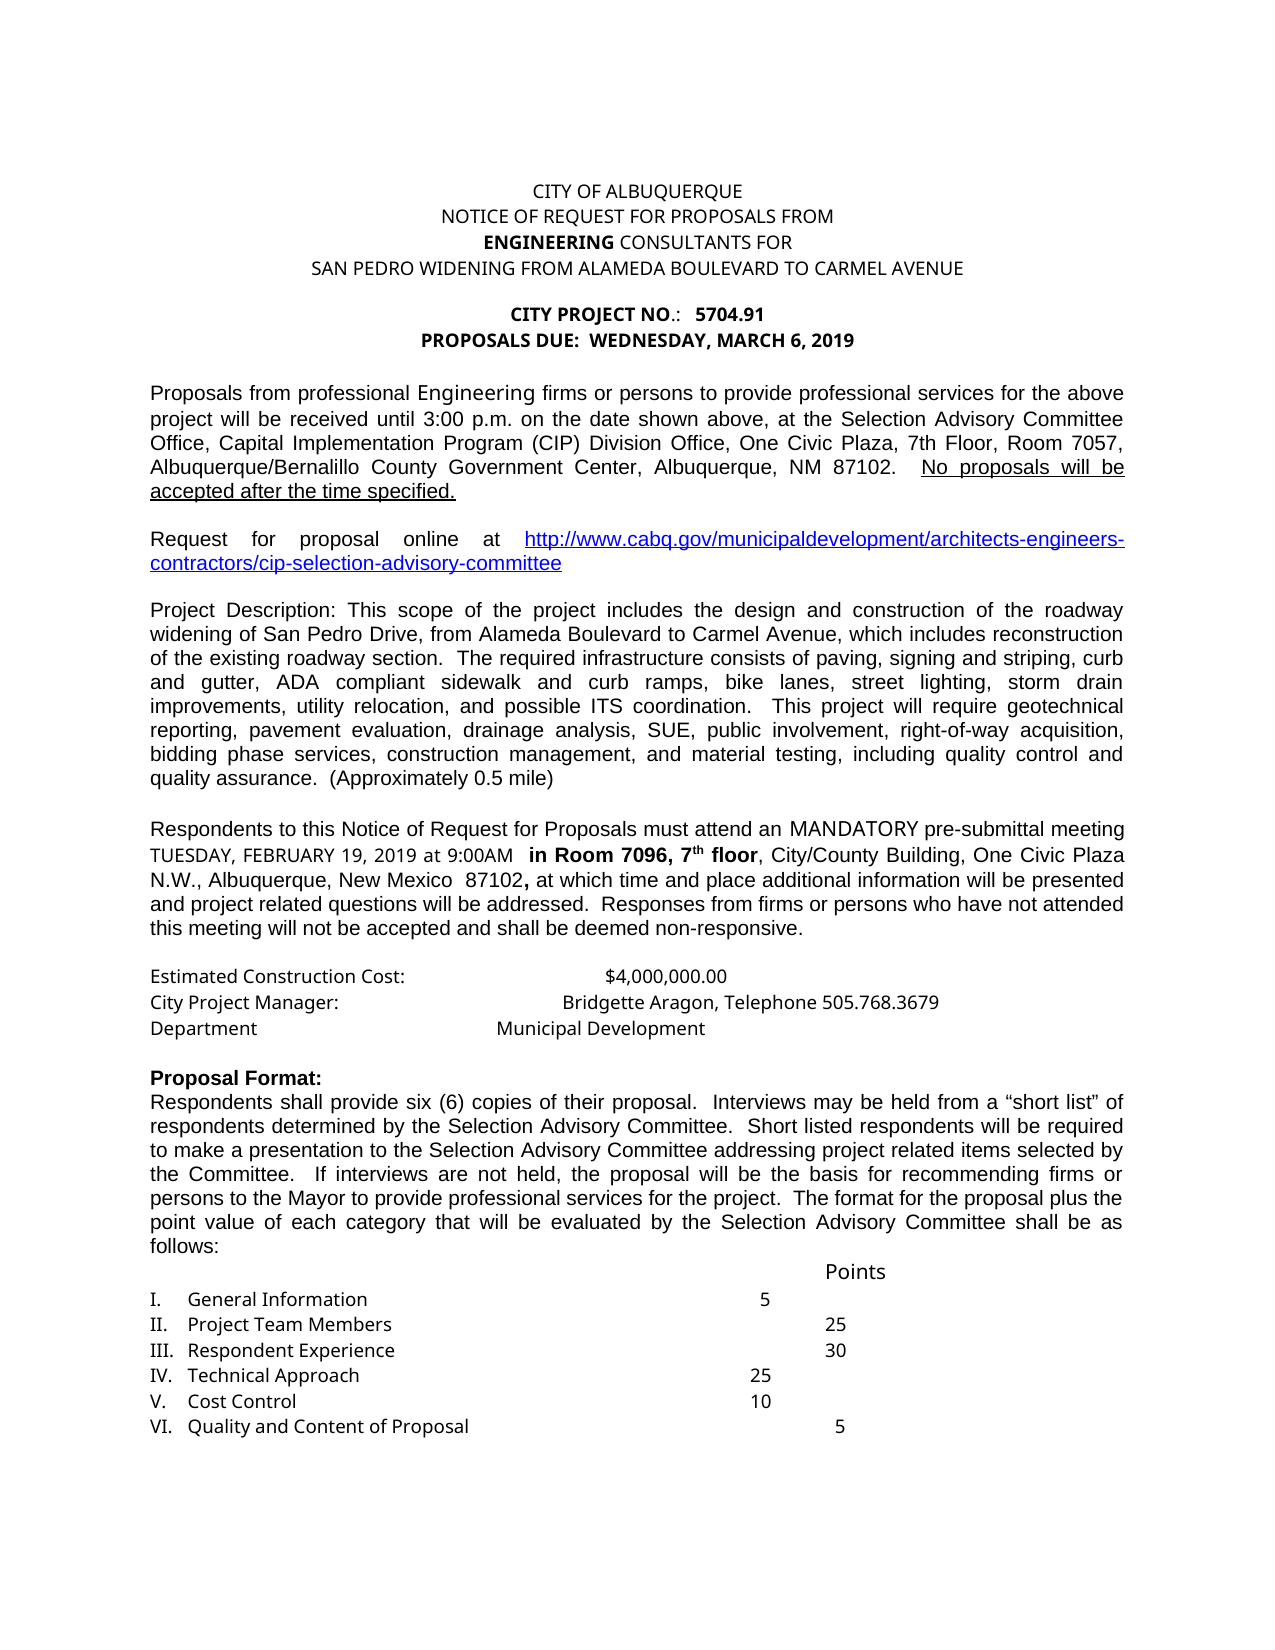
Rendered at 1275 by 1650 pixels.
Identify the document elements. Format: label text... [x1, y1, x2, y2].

text SAN PEDRO WIDENING FROM ALAMEDA BOULEVARD TO CARMEL AVENUE [150, 255, 1125, 280]
text Respondents shall provide six (6) copies of their proposal. Interviews may be held from a “short list” of respondents determined by the Selection Advisory Committee. Short listed respondents will be required to make a presentation to the Selection Advisory Committee addressing project related items selected by the Committee. If interviews are not held, the proposal will be the basis for recommending firms or persons to the Mayor to provide professional services for the project. The format for the proposal plus the point value of each category that will be evaluated by the Selection Advisory Committee shall be as follows: [150, 1090, 1125, 1257]
text CITY OF ALBUQUERQUE [150, 178, 1125, 204]
text NOTICE OF REQUEST FOR PROPOSALS FROM [150, 204, 1125, 229]
subtitle Project Description: This scope of the project includes the design and construction of the roadway widening of San Pedro Drive, from Alameda Boulevard to Carmel Avenue, which includes reconstruction of the existing roadway section. The required infrastructure consists of paving, signing and striping, curb and gutter, ADA compliant sidewalk and curb ramps, bike lanes, street lighting, storm drain improvements, utility relocation, and possible ITS coordination. This project will require geotechnical reporting, pavement evaluation, drainage analysis, SUE, public involvement, right-of-way acquisition, bidding phase services, construction management, and material testing, including quality control and quality assurance. (Approximately 0.5 mile) [150, 598, 1125, 790]
text Points [150, 1257, 1125, 1286]
text Request for proposal online at http://www.cabq.gov/municipaldevelopment/architects-engineers-contractors/cip-selection-advisory-committee [150, 526, 1125, 574]
list Project Team Members 25 [150, 1311, 1125, 1337]
text City Project Manager: Bridgette Aragon, Telephone 505.768.3679 [150, 989, 1125, 1015]
text Proposals from professional Engineering firms or persons to provide professional services for the above project will be received until 3:00 p.m. on the date shown above, at the Selection Advisory Committee Office, Capital Implementation Program (CIP) Division Office, One Civic Plaza, 7th Floor, Room 7057, Albuquerque/Bernalillo County Government Center, Albuquerque, NM 87102. No proposals will be accepted after the time specified. [150, 378, 1125, 502]
list Respondent Experience 30 [150, 1337, 1125, 1362]
list Technical Approach 25 [150, 1362, 1125, 1388]
list Quality and Content of Proposal 5 [150, 1413, 1125, 1439]
list General Information 5 [150, 1286, 1125, 1311]
text Respondents to this Notice of Request for Proposals must attend an MANDATORY pre-submittal meeting TUESDAY, FEBRUARY 19, 2019 at 9:00AM in Room 7096, 7th floor, City/County Building, One Civic Plaza N.W., Albuquerque, New Mexico 87102, at which time and place additional information will be presented and project related questions will be addressed. Responses from firms or persons who have not attended this meeting will not be accepted and shall be deemed non-responsive.aH [150, 814, 1125, 940]
text Estimated Construction Cost: $4,000,000.00 [150, 964, 1125, 989]
subtitle ENGINEERING CONSULTANTS FOR [150, 229, 1125, 255]
text Proposal Format: [150, 1066, 1125, 1090]
text CITY PROJECT NO.: 5704.91 [150, 302, 1125, 327]
list Cost Control 10 [150, 1388, 1125, 1413]
text PROPOSALS DUE: WEDNESDAY, MARCH 6, 2019 [150, 327, 1125, 353]
text Department Municipal Development [150, 1015, 1125, 1040]
